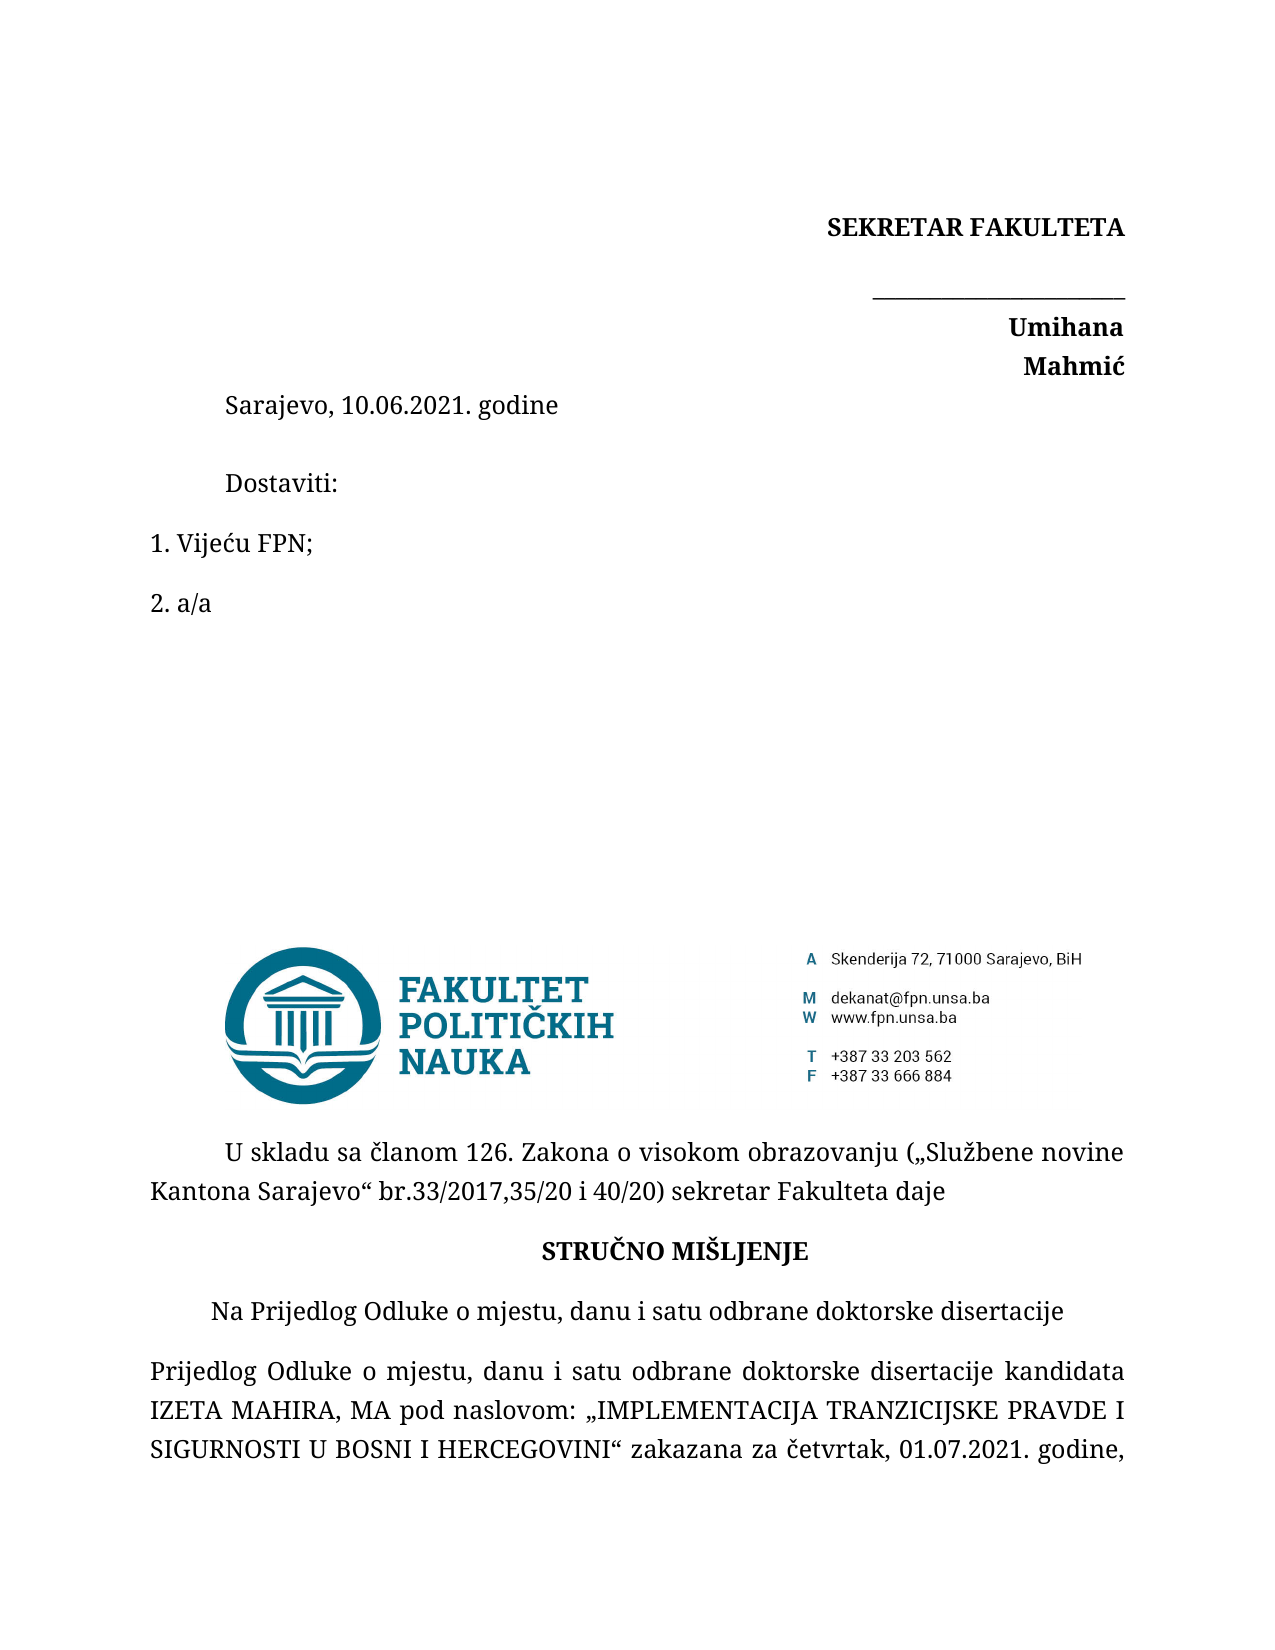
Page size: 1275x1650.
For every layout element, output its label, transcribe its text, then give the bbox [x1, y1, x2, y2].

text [150, 1353, 1125, 1466]
text 1. Vijeću FPN; [150, 526, 1125, 560]
text STRUČNO MIŠLJENJE [150, 1233, 1125, 1268]
list Umihana Mahmić [225, 309, 1125, 382]
text SEKRETAR FAKULTETA [150, 210, 1125, 244]
list Dostaviti: [225, 466, 1125, 500]
text 2. a/a [150, 586, 1125, 620]
text Na Prijedlog Odluke o mjestu, danu i satu odbrane doktorske disertacije [150, 1293, 1125, 1328]
list ______________________ [225, 270, 1125, 304]
list Sarajevo, 10.06.2021. godine [225, 387, 1125, 422]
picture [225, 945, 1083, 1110]
text U skladu sa članom 126. Zakona o visokom obrazovanju („Službene novine Kantona Sarajevo“ br.33/2017,35/20 i 40/20) sekretar Fakulteta daje [150, 1134, 1125, 1208]
